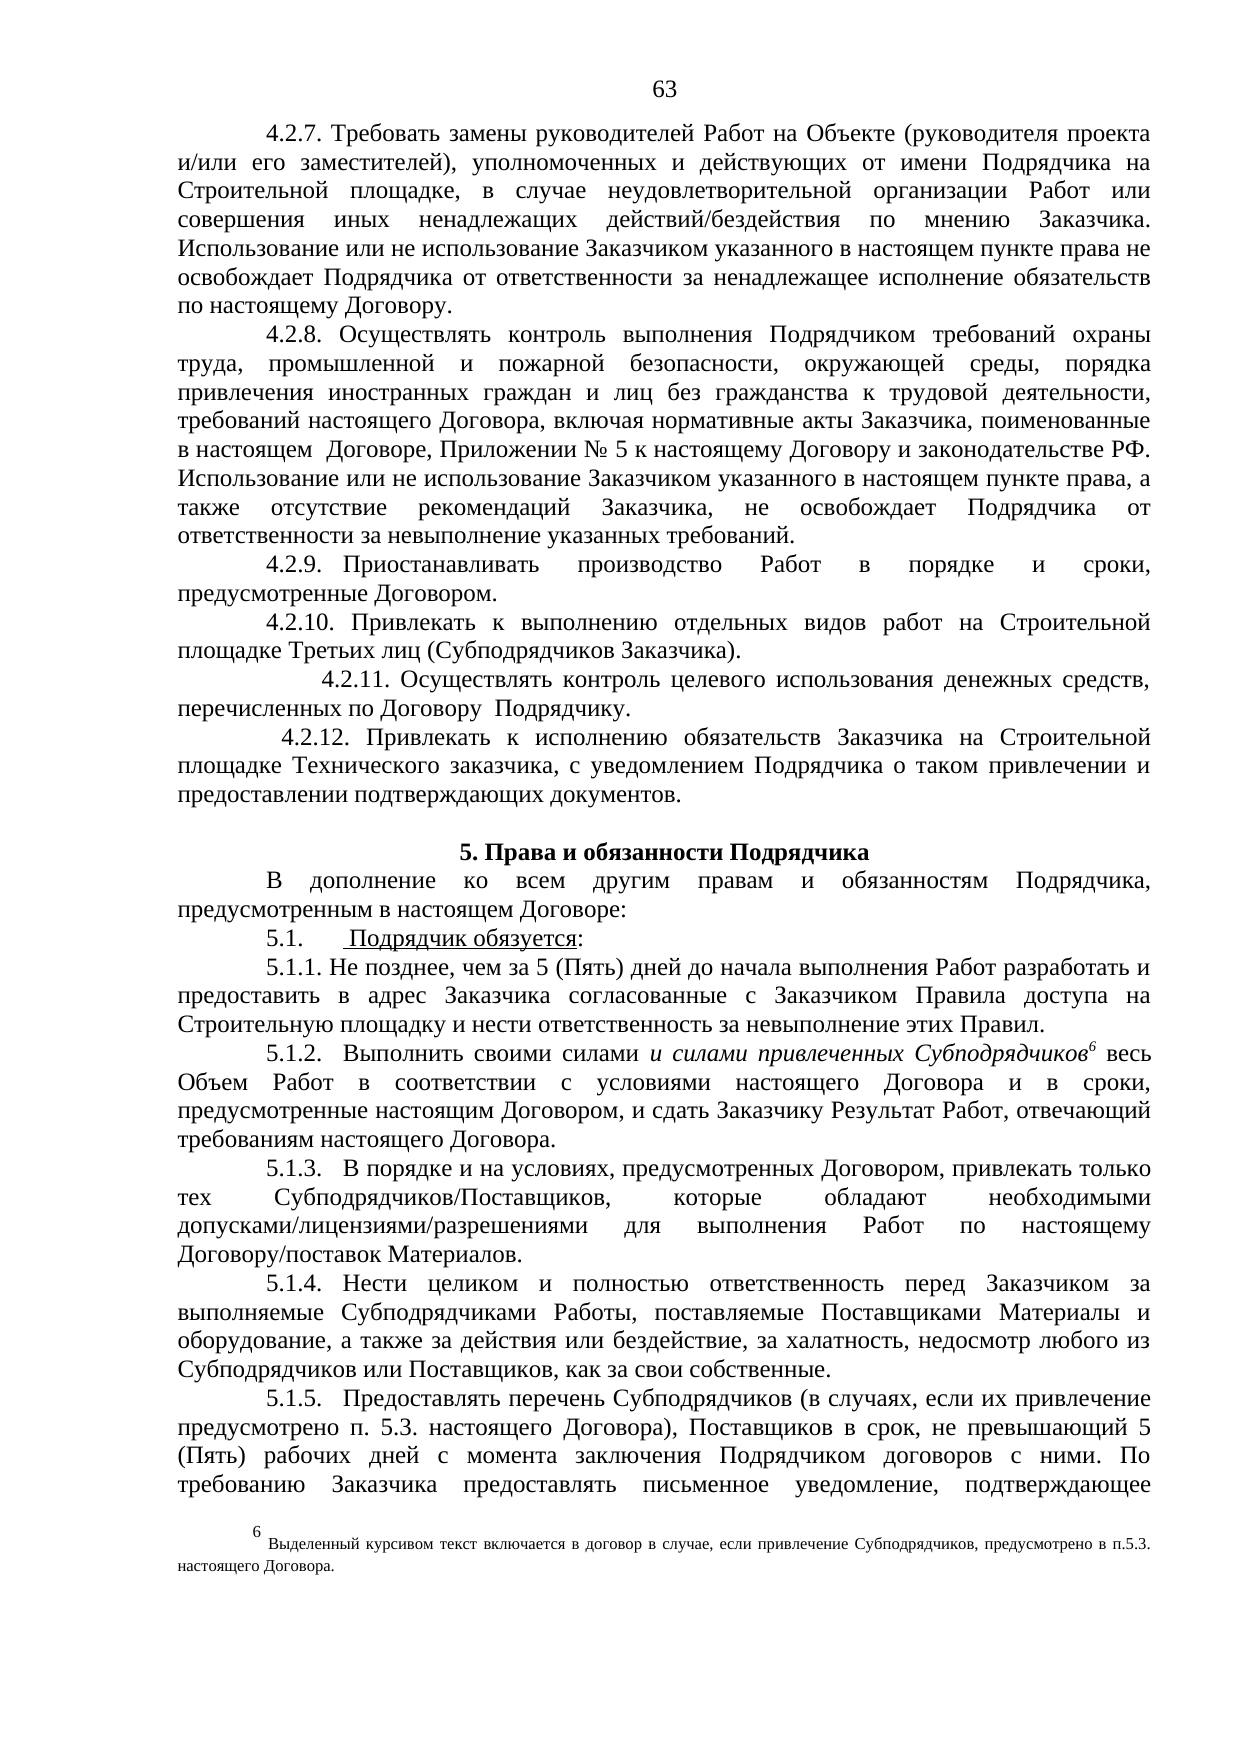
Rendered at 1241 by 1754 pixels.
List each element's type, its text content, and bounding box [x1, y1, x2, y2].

text В дополнение ко всем другим правам и обязанностям Подрядчика, предусмотренным в настоящем Договоре: [177, 866, 1152, 923]
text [177, 1383, 1152, 1498]
text 4.2.12. Привлекать к исполнению обязательств Заказчика на Строительной площадке Технического заказчика, с уведомлением Подрядчика о таком привлечении и предоставлении подтверждающих документов. [177, 722, 1152, 808]
text 5.1. Подрядчик обязуется: [177, 923, 1152, 952]
text 4.2.7. Требовать замены руководителей Работ на Объекте (руководителя проекта и/или его заместителей), уполномоченных и действующих от имени Подрядчика на Строительной площадке, в случае неудовлетворительной организации Работ или совершения иных ненадлежащих действий/бездействия по мнению Заказчика. Использование или не использование Заказчиком указанного в настоящем пункте права не освобождает Подрядчика от ответственности за ненадлежащее исполнение обязательств по настоящему Договору. [177, 118, 1152, 319]
text 5.1.1. Не позднее, чем за 5 (Пять) дней до начала выполнения Работ разработать и предоставить в адрес Заказчика согласованные с Заказчиком Правила доступа на Строительную площадку и нести ответственность за невыполнение этих Правил. [177, 952, 1152, 1038]
text 4.2.9. Приостанавливать производство Работ в порядке и сроки, предусмотренные Договором. [177, 549, 1152, 607]
text 5.1.4. Нести целиком и полностью ответственность перед Заказчиком за выполняемые Субподрядчиками Работы, поставляемые Поставщиками Материалы и оборудование, а также за действия или бездействие, за халатность, недосмотр любого из Субподрядчиков или Поставщиков, как за свои собственные. [177, 1268, 1152, 1383]
text 4.2.8. Осуществлять контроль выполнения Подрядчиком требований охраны труда, промышленной и пожарной безопасности, окружающей среды, порядка привлечения иностранных граждан и лиц без гражданства к трудовой деятельности, требований настоящего Договора, включая нормативные акты Заказчика, поименованные в настоящем Договоре, Приложении № 5 к настоящему Договору и законодательстве РФ. Использование или не использование Заказчиком указанного в настоящем пункте права, а также отсутствие рекомендаций Заказчика, не освобождает Подрядчика от ответственности за невыполнение указанных требований. [177, 319, 1152, 549]
text 5.1.3. В порядке и на условиях, предусмотренных Договором, привлекать только тех Субподрядчиков/Поставщиков, которые обладают необходимыми допусками/лицензиями/разрешениями для выполнения Работ по настоящему Договору/поставок Материалов. [177, 1153, 1152, 1268]
text 4.2.11. Осуществлять контроль целевого использования денежных средств, перечисленных по Договору Подрядчику. [177, 664, 1152, 722]
text 5. Права и обязанности Подрядчика [177, 837, 1152, 866]
text 4.2.10. Привлекать к выполнению отдельных видов работ на Строительной площадке Третьих лиц (Субподрядчиков Заказчика). [177, 607, 1152, 664]
text 5.1.2. Выполнить своими силами и силами привлеченных Субподрядчиков весь Объем Работ в соответствии с условиями настоящего Договора и в сроки, предусмотренные настоящим Договором, и сдать Заказчику Результат Работ, отвечающий требованиям настоящего Договора. [177, 1038, 1152, 1153]
